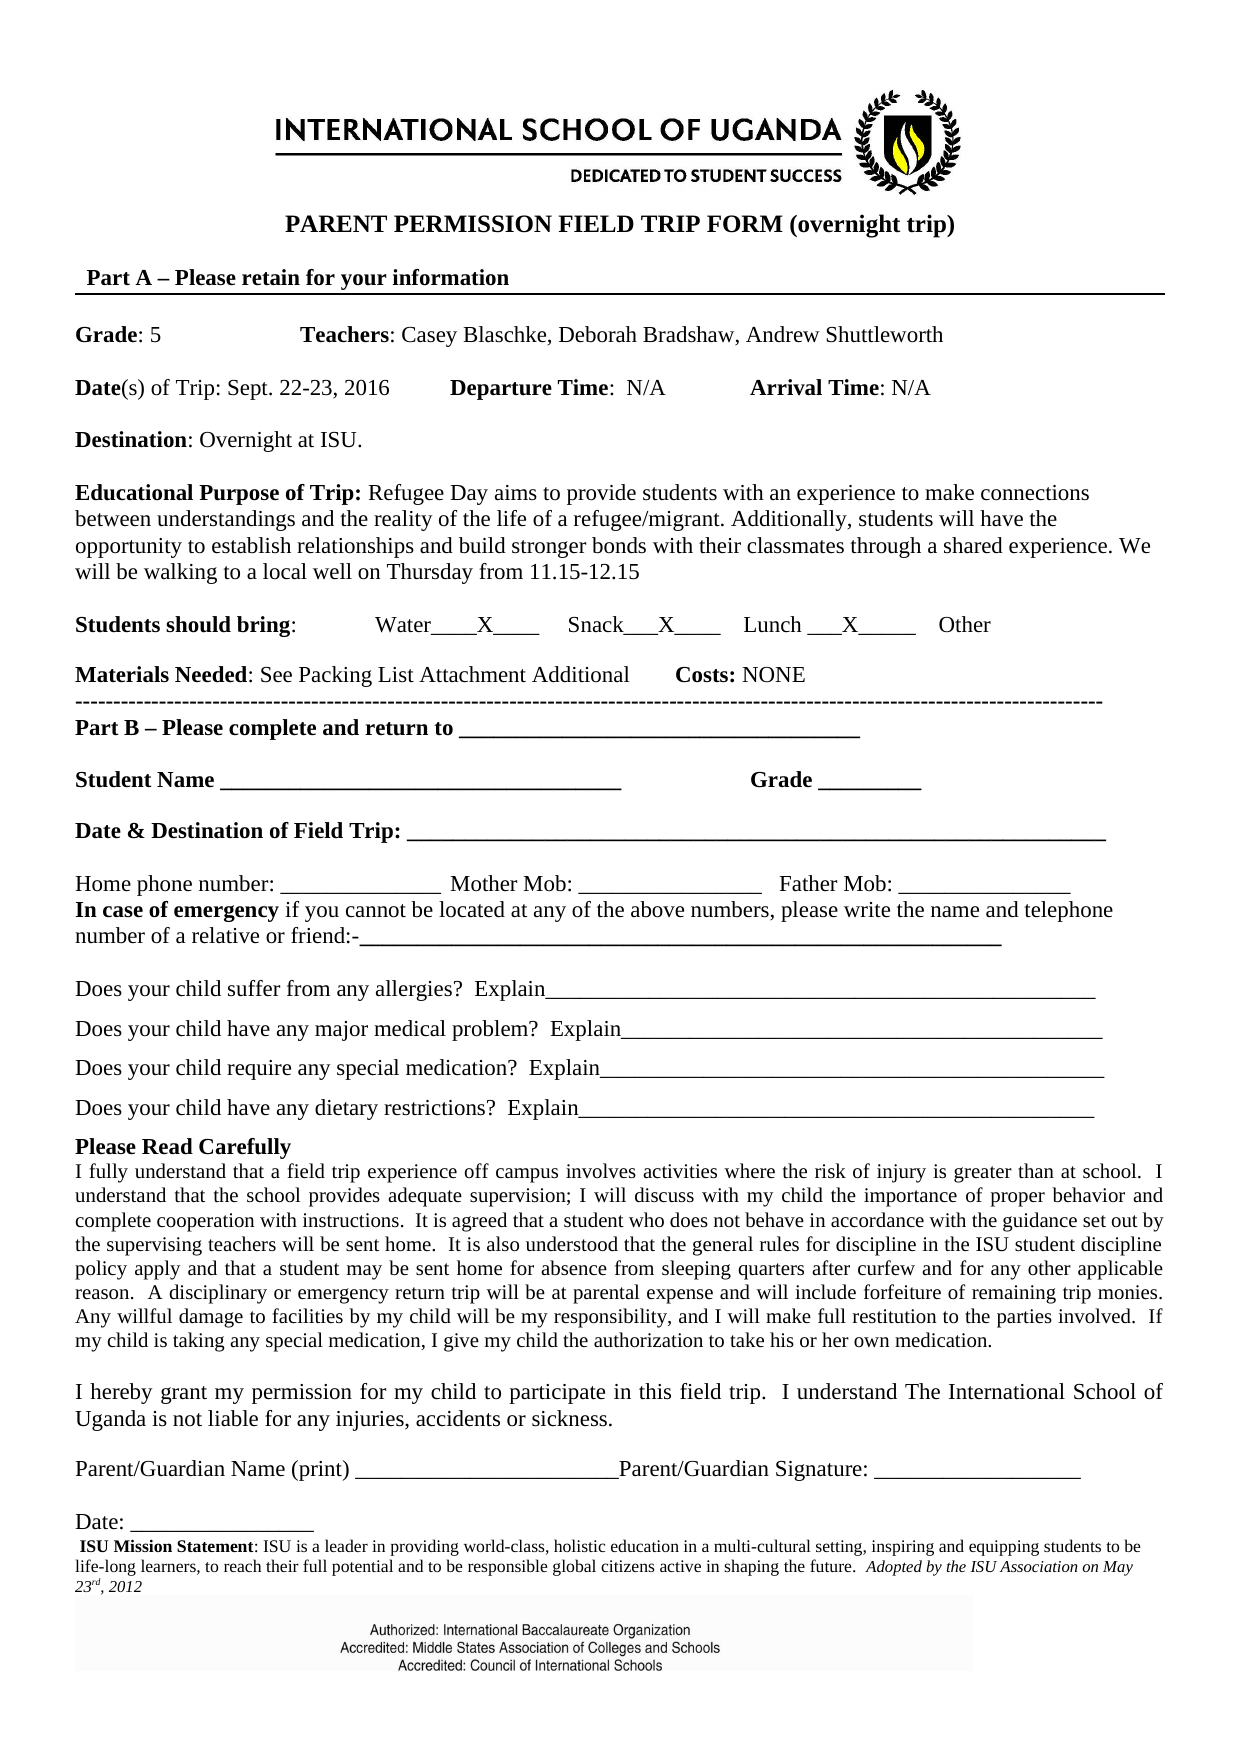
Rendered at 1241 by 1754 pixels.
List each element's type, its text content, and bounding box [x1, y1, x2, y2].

text Materials Needed: See Packing List Attachment Additional Costs: NONE [75, 661, 1165, 687]
text Does your child suffer from any allergies? Explain________________________________________________ [75, 975, 1165, 1001]
picture [75, 1595, 974, 1671]
text Destination: Overnight at ISU. [75, 426, 1165, 453]
text Part B – Please complete and return to ___________________________________ [75, 714, 1165, 740]
text Students should bring: Water____X____ Snack___X____ Lunch ___X_____ Other [75, 611, 1165, 637]
text Date: ________________ [75, 1508, 1165, 1534]
text I hereby grant my permission for my child to participate in this field trip. I understand The International School of Uganda is not liable for any injuries, accidents or sickness. [75, 1378, 1165, 1431]
text Does your child have any dietary restrictions? Explain_____________________________________________ [75, 1093, 1165, 1120]
text Parent/Guardian Name (print) _______________________Parent/Guardian Signature: __________________ [75, 1455, 1165, 1481]
text Please Read Carefully [75, 1133, 1165, 1159]
text --------------------------------------------------------------------------------------------------------------------------------------- [75, 687, 1165, 714]
text Student Name ___________________________________ Grade _________ [75, 767, 1165, 793]
text Does your child have any major medical problem? Explain__________________________________________ [75, 1014, 1165, 1041]
text Part A – Please retain for your information [75, 264, 1165, 293]
text Does your child require any special medication? Explain____________________________________________ [75, 1054, 1165, 1080]
text I fully understand that a field trip experience off campus involves activities where the risk of injury is greater than at school. I understand that the school provides adequate supervision; I will discuss with my child the importance of proper behavior and complete cooperation with instructions. It is agreed that a student who does not behave in accordance with the guidance set out by the supervising teachers will be sent home. It is also understood that the general rules for discipline in the ISU student discipline policy apply and that a student may be sent home for absence from sleeping quarters after curfew and for any other applicable reason. A disciplinary or emergency return trip will be at parental expense and will include forfeiture of remaining trip monies. Any willful damage to facilities by my child will be my responsibility, and I will make full restitution to the parties involved. If my child is taking any special medication, I give my child the authorization to take his or her own medication. [75, 1159, 1165, 1352]
text Date(s) of Trip: Sept. 22-23, 2016 Departure Time: N/A Arrival Time: N/A [75, 373, 1165, 400]
text Educational Purpose of Trip: Refugee Day aims to provide students with an experience to make connections between understandings and the reality of the life of a refugee/migrant. Additionally, students will have the opportunity to establish relationships and build stronger bonds with their classmates through a shared experience. We will be walking to a local well on Thursday from 11.15-12.15 [640, 479, 1165, 584]
text Grade: 5 Teachers: Casey Blaschke, Deborah Bradshaw, Andrew Shuttleworth [75, 321, 1165, 347]
text PARENT PERMISSION FIELD TRIP FORM (overnight trip) [75, 209, 1165, 238]
text Date & Destination of Field Trip: _____________________________________________________________ [75, 817, 1165, 843]
text Home phone number: ______________ Mother Mob: ________________ Father Mob: _______________ [75, 870, 1165, 896]
text In case of emergency if you cannot be located at any of the above numbers, please write the name and telephone number of a relative or friend:-________________________________________________________ [75, 896, 1165, 949]
picture [253, 75, 988, 205]
